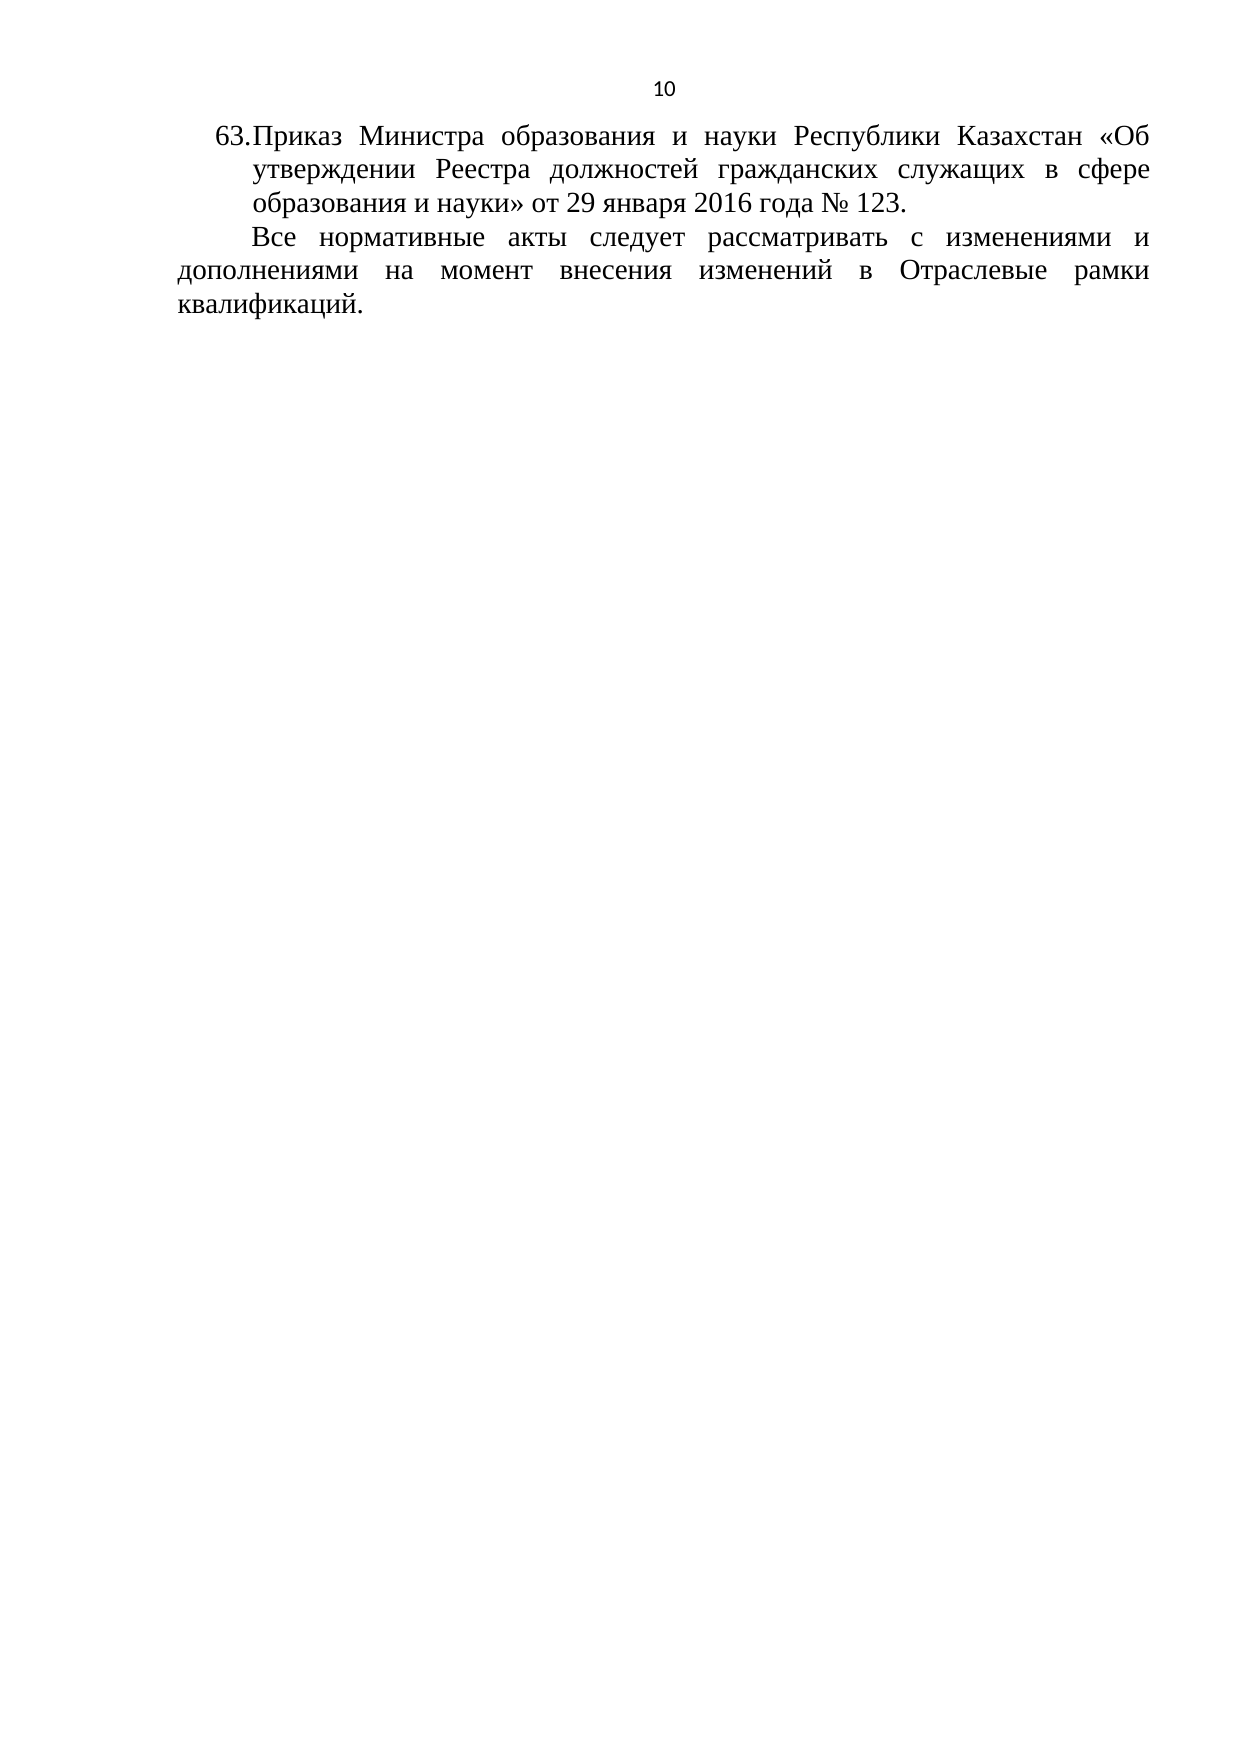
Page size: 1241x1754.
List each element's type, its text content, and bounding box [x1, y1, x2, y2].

text Все нормативные акты следует рассматривать с изменениями и дополнениями на момент внесения изменений в Отраслевые рамки квалификаций. [177, 219, 1151, 319]
list Приказ Министра образования и науки Республики Казахстан «Об утверждении Реестра должностей гражданских служащих в сфере образования и науки» от 29 января 2016 года № 123. [215, 118, 1151, 219]
